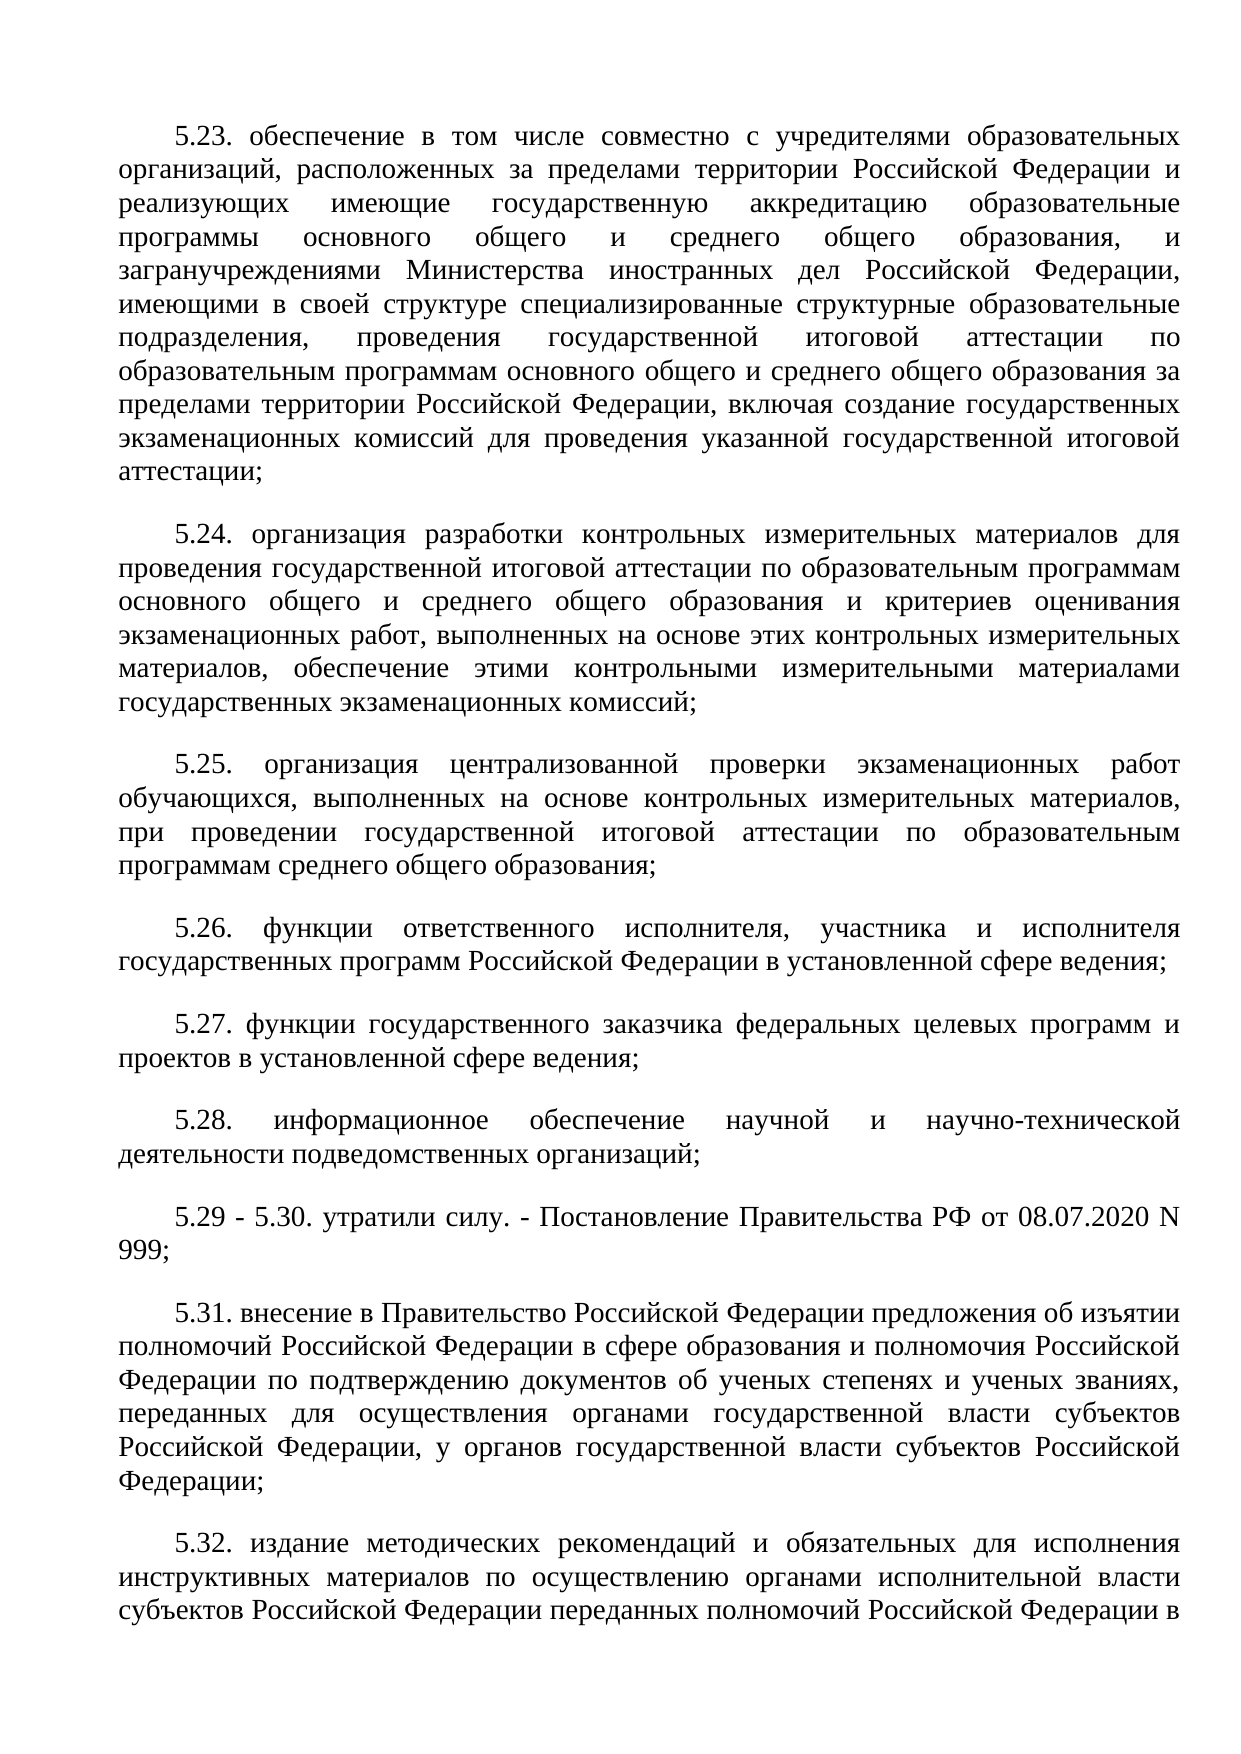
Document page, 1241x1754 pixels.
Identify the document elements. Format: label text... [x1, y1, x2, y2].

text 5.23. обеспечение в том числе совместно с учредителями образовательных организаций, расположенных за пределами территории Российской Федерации и реализующих имеющие государственную аккредитацию образовательные программы основного общего и среднего общего образования, и загранучреждениями Министерства иностранных дел Российской Федерации, имеющими в своей структуре специализированные структурные образовательные подразделения, проведения государственной итоговой аттестации по образовательным программам основного общего и среднего общего образования за пределами территории Российской Федерации, включая создание государственных экзаменационных комиссий для проведения указанной государственной итоговой аттестации; [118, 118, 1181, 487]
text 5.25. организация централизованной проверки экзаменационных работ обучающихся, выполненных на основе контрольных измерительных материалов, при проведении государственной итоговой аттестации по образовательным программам среднего общего образования; [118, 747, 1181, 881]
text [118, 1525, 1181, 1626]
text 5.31. внесение в Правительство Российской Федерации предложения об изъятии полномочий Российской Федерации в сфере образования и полномочия Российской Федерации по подтверждению документов об ученых степенях и ученых званиях, переданных для осуществления органами государственной власти субъектов Российской Федерации, у органов государственной власти субъектов Российской Федерации; [118, 1295, 1181, 1496]
text 5.27. функции государственного заказчика федеральных целевых программ и проектов в установленной сфере ведения; [118, 1006, 1181, 1073]
text 5.24. организация разработки контрольных измерительных материалов для проведения государственной итоговой аттестации по образовательным программам основного общего и среднего общего образования и критериев оценивания экзаменационных работ, выполненных на основе этих контрольных измерительных материалов, обеспечение этими контрольными измерительными материалами государственных экзаменационных комиссий; [118, 516, 1181, 717]
text 5.28. информационное обеспечение научной и научно-технической деятельности подведомственных организаций; [118, 1102, 1181, 1169]
text 5.29 - 5.30. утратили силу. - Постановление Правительства РФ от 08.07.2020 N 999; [118, 1199, 1181, 1266]
text 5.26. функции ответственного исполнителя, участника и исполнителя государственных программ Российской Федерации в установленной сфере ведения; [118, 910, 1181, 977]
